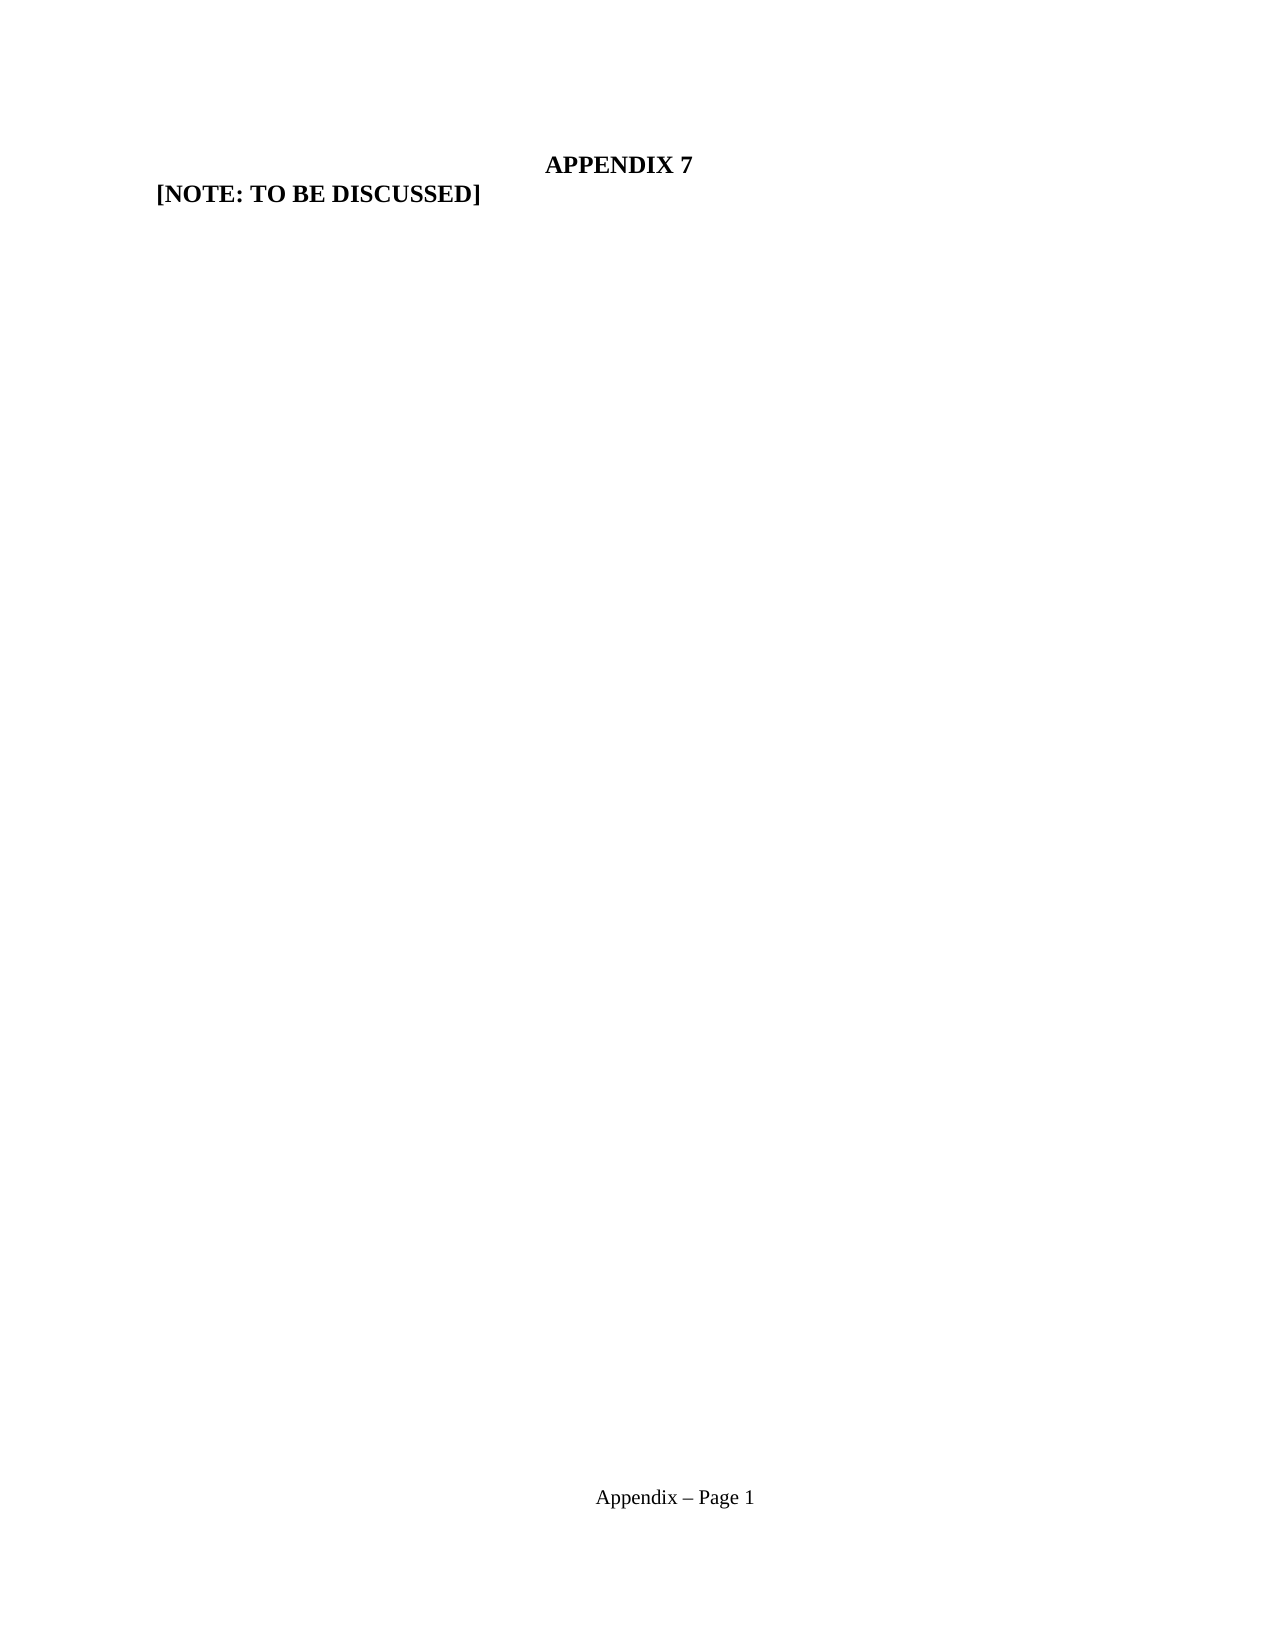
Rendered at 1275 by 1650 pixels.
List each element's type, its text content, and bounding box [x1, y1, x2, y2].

text [NOTE: TO BE DISCUSSED] [150, 179, 1125, 207]
text APPENDIX 7 [112, 150, 1125, 179]
